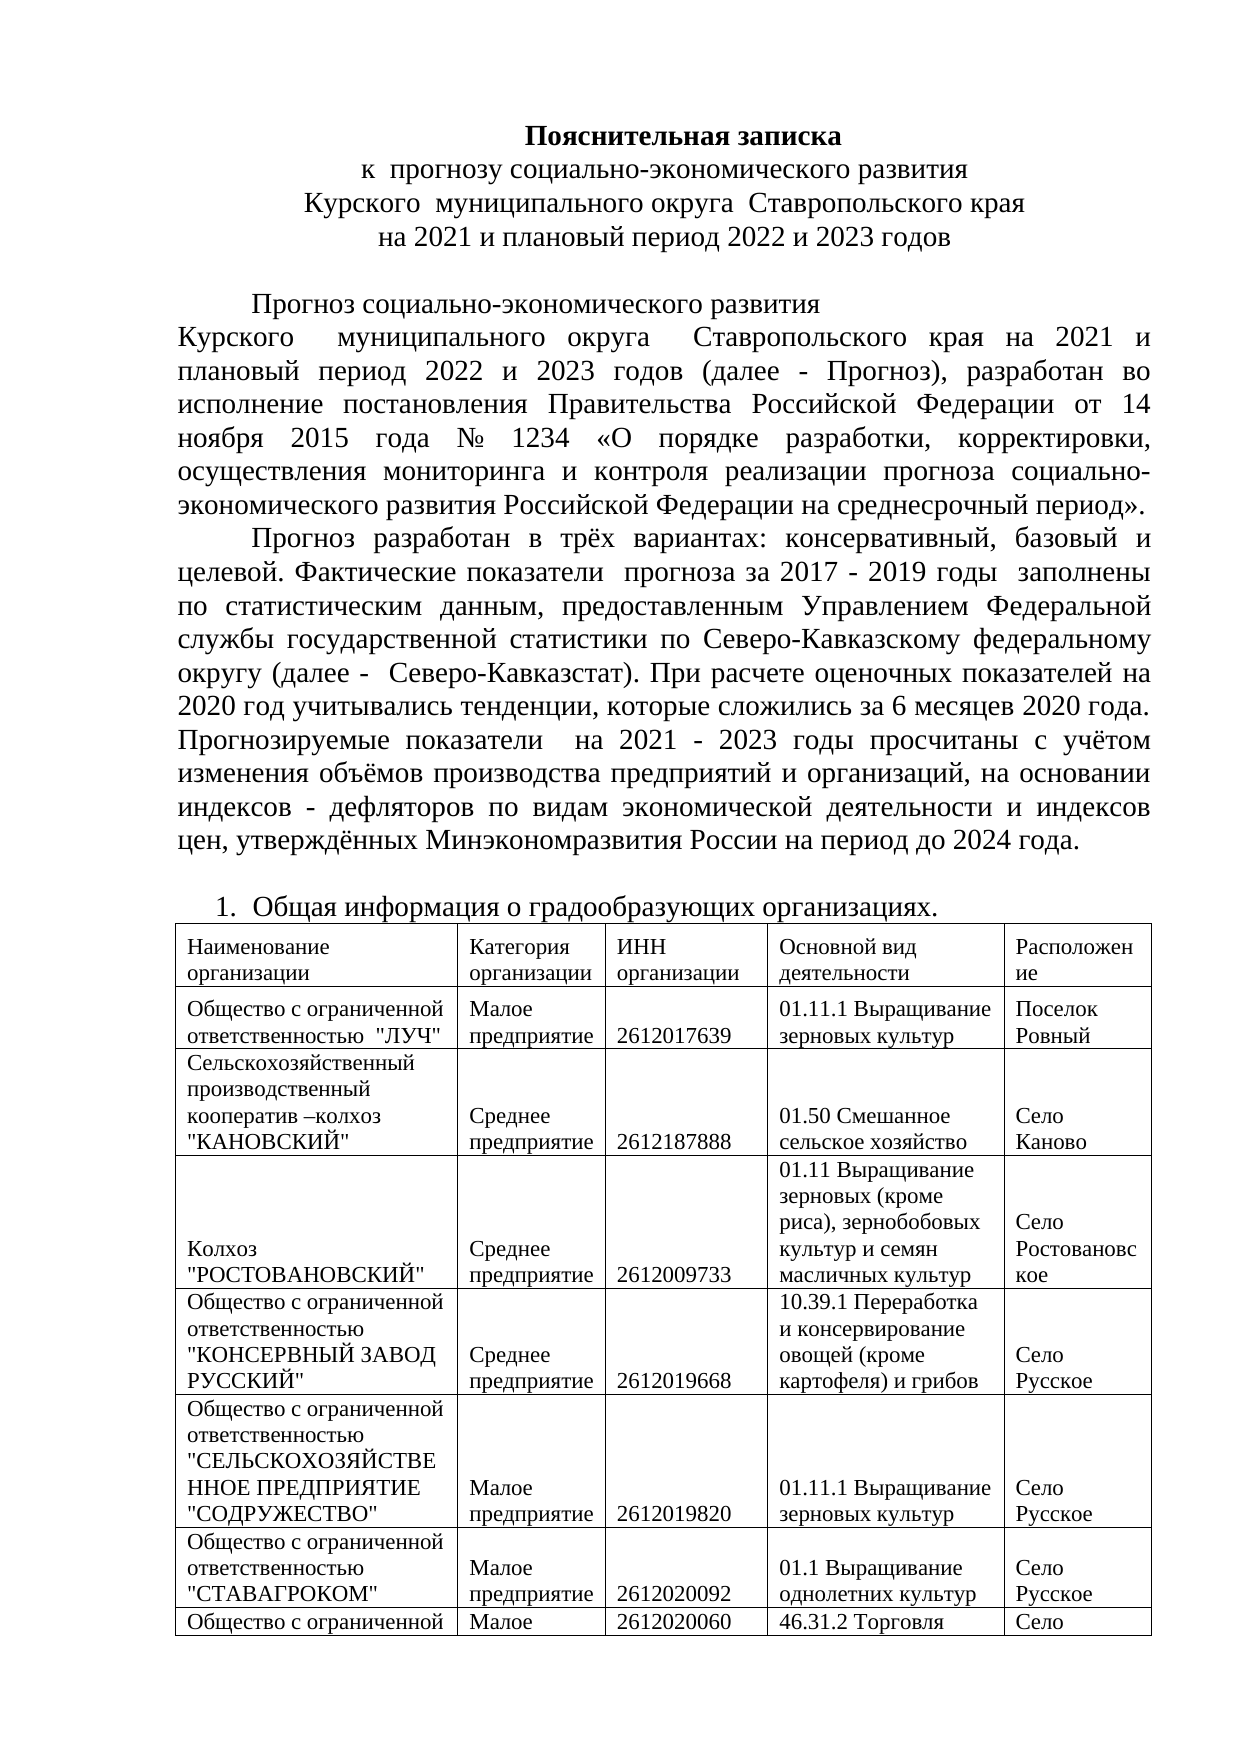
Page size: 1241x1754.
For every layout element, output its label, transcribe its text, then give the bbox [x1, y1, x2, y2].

table_cell Малое предприятие [458, 1395, 605, 1527]
table_cell 01.11 Выращивание зерновых (кроме риса), зернобобовых культур и семян масличных культур [768, 1156, 1004, 1287]
text Курского муниципального округа Ставропольского края на 2021 и плановый период 2022 и 2023 годов (далее - Прогноз), разработан во исполнение постановления Правительства Российской Федерации от 14 ноября 2015 года № 1234 «О порядке разработки, корректировки, осуществления мониторинга и контроля реализации прогноза социально-экономического развития Российской Федерации на среднесрочный период». [177, 319, 1152, 521]
table_cell 2612020060 [606, 1608, 767, 1635]
table_cell Село Ростовановское [1005, 1156, 1151, 1287]
table_cell Среднее предприятие [458, 1156, 605, 1287]
table_cell 2612019668 [606, 1289, 767, 1394]
table_cell Село Русское [1005, 1528, 1151, 1607]
table_cell Село Русское [1005, 1395, 1151, 1527]
table_cell 01.50 Смешанное сельское хозяйство [768, 1049, 1004, 1154]
table_cell Общество с ограниченной ответственностью "ЛУЧ" [176, 987, 457, 1048]
table_cell Село Русское [1005, 1289, 1151, 1394]
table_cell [176, 1608, 457, 1635]
table_cell 01.11.1 Выращивание зерновых культур [768, 1395, 1004, 1527]
table_cell Среднее предприятие [458, 1049, 605, 1154]
list Общая информация о градообразующих организациях. [215, 889, 1152, 923]
text на 2021 и плановый период 2022 и 2023 годов [177, 219, 1152, 252]
text Курского муниципального округа Ставропольского края [177, 185, 1152, 219]
subtitle Пояснительная записка [215, 118, 1152, 152]
table_cell Село Каново [1005, 1049, 1151, 1154]
table_cell Общество с ограниченной ответственностью "КОНСЕРВНЫЙ ЗАВОД РУССКИЙ" [176, 1289, 457, 1394]
table_cell 2612020092 [606, 1528, 767, 1607]
text Прогноз разработан в трёх вариантах: консервативный, базовый и целевой. Фактические показатели прогноза за 2017 - 2019 годы заполнены по статистическим данным, предоставленным Управлением Федеральной службы государственной статистики по Северо-Кавказскому федеральному округу (далее - Северо-Кавказстат). При расчете оценочных показателей на 2020 год учитывались тенденции, которые сложились за 6 месяцев 2020 года. Прогнозируемые показатели на 2021 - 2023 годы просчитаны с учётом изменения объёмов производства предприятий и организаций, на основании индексов - дефляторов по видам экономической деятельности и индексов цен, утверждённых Минэкономразвития России на период до 2024 года. [177, 521, 1152, 856]
table_cell Общество с ограниченной ответственностью "СТАВАГРОКОМ" [176, 1528, 457, 1607]
text Прогноз социально-экономического развития [177, 286, 1152, 319]
table_cell Поселок Ровный [1005, 987, 1151, 1048]
table_header Наименование организации [176, 924, 457, 986]
table_cell Сельскохозяйственный производственный кооператив –колхоз "КАНОВСКИЙ" [176, 1049, 457, 1154]
table_header Категория организации [458, 924, 605, 986]
table_cell 01.1 Выращивание однолетних культур [768, 1528, 1004, 1607]
table_cell 2612017639 [606, 987, 767, 1048]
table_cell 2612009733 [606, 1156, 767, 1287]
table_cell Общество с ограниченной ответственностью "СЕЛЬСКОХОЗЯЙСТВЕННОЕ ПРЕДПРИЯТИЕ "СОДРУЖЕСТВО" [176, 1395, 457, 1527]
table_header Основной вид деятельности [768, 924, 1004, 986]
table_cell Малое предприятие [458, 1528, 605, 1607]
table_cell Малое предприятие [458, 1608, 605, 1635]
table_cell 10.39.1 Переработка и консервирование овощей (кроме картофеля) и грибов [768, 1289, 1004, 1394]
table_header Расположение [1005, 924, 1151, 986]
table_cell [768, 1608, 1004, 1635]
table_cell 2612187888 [606, 1049, 767, 1154]
table_cell Село Русское [1005, 1608, 1151, 1635]
table_cell Малое предприятие [458, 987, 605, 1048]
table_cell Среднее предприятие [458, 1289, 605, 1394]
table_cell 01.11.1 Выращивание зерновых культур [768, 987, 1004, 1048]
table_cell Колхоз "РОСТОВАНОВСКИЙ" [176, 1156, 457, 1287]
table_header ИНН организации [606, 924, 767, 986]
table_cell 2612019820 [606, 1395, 767, 1527]
text к прогнозу социально-экономического развития [177, 152, 1152, 185]
